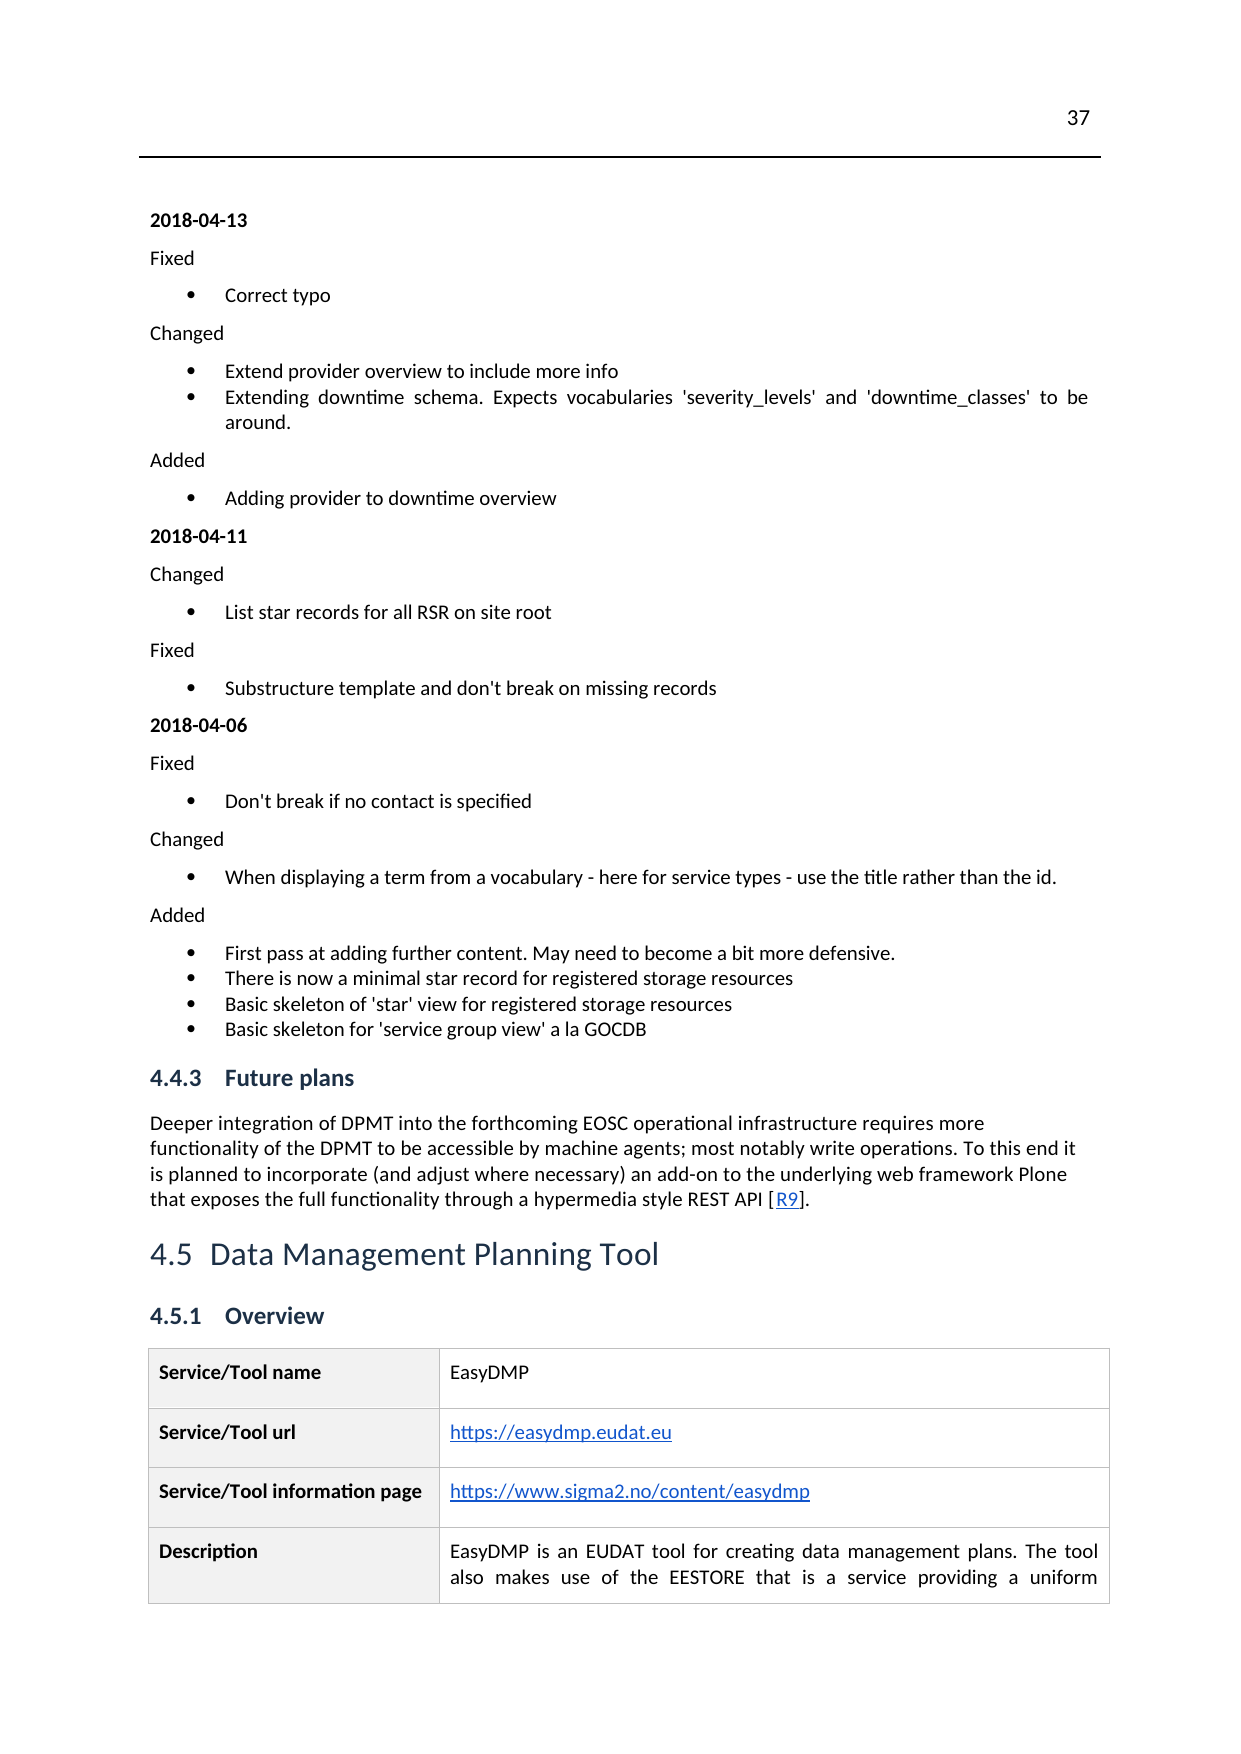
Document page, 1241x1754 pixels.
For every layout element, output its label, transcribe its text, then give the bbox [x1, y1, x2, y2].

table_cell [440, 1528, 1109, 1603]
subtitle Data Management Planning Tool [150, 1233, 1090, 1273]
list Extending downtime schema. Expects vocabularies 'severity_levels' and 'downtime_classes' to be around. [187, 384, 1090, 435]
subtitle Future plans [150, 1063, 1090, 1093]
text Changed [150, 321, 1090, 346]
list First pass at adding further content. May need to become a bit more defensive. [187, 940, 1090, 966]
list Basic skeleton of 'star' view for registered storage resources [187, 991, 1090, 1016]
list There is now a minimal star record for registered storage resources [187, 966, 1090, 991]
table_header EasyDMP [440, 1349, 1109, 1407]
text 2018-04-11 [150, 523, 1090, 548]
list Substructure template and don't break on missing records [187, 675, 1090, 700]
text Fixed [150, 245, 1090, 270]
list Extend provider overview to include more info [187, 358, 1090, 384]
table_cell Service/Tool url [149, 1409, 439, 1467]
list Basic skeleton for 'service group view' a la GOCDB [187, 1016, 1090, 1042]
text Added [150, 902, 1090, 928]
table_cell Service/Tool information page [149, 1468, 439, 1527]
list Correct typo [187, 283, 1090, 308]
table_cell https://easydmp.eudat.eu [440, 1409, 1109, 1467]
text 2018-04-06 [150, 713, 1090, 738]
list Adding provider to downtime overview [187, 485, 1090, 511]
list Don't break if no contact is specified [187, 788, 1090, 814]
text 2018-04-13 [150, 207, 1090, 232]
table_cell https://www.sigma2.no/content/easydmp [440, 1468, 1109, 1527]
list When displaying a term from a vocabulary - here for service types - use the title rather than the id. [187, 864, 1090, 890]
subtitle Overview [150, 1300, 1090, 1331]
text Changed [150, 561, 1090, 586]
table_cell Description [149, 1528, 439, 1603]
text Deeper integration of DPMT into the forthcoming EOSC operational infrastructure requires more functionality of the DPMT to be accessible by machine agents; most notably write operations. To this end it is planned to incorporate (and adjust where necessary) an add-on to the underlying web framework Plone that exposes the full functionality through a hypermedia style REST API [R9]. [150, 1110, 1090, 1212]
text Fixed [150, 751, 1090, 776]
text Added [150, 447, 1090, 473]
text Fixed [150, 637, 1090, 662]
table_header Service/Tool name [149, 1349, 439, 1407]
text Changed [150, 826, 1090, 852]
list List star records for all RSR on site root [187, 599, 1090, 624]
